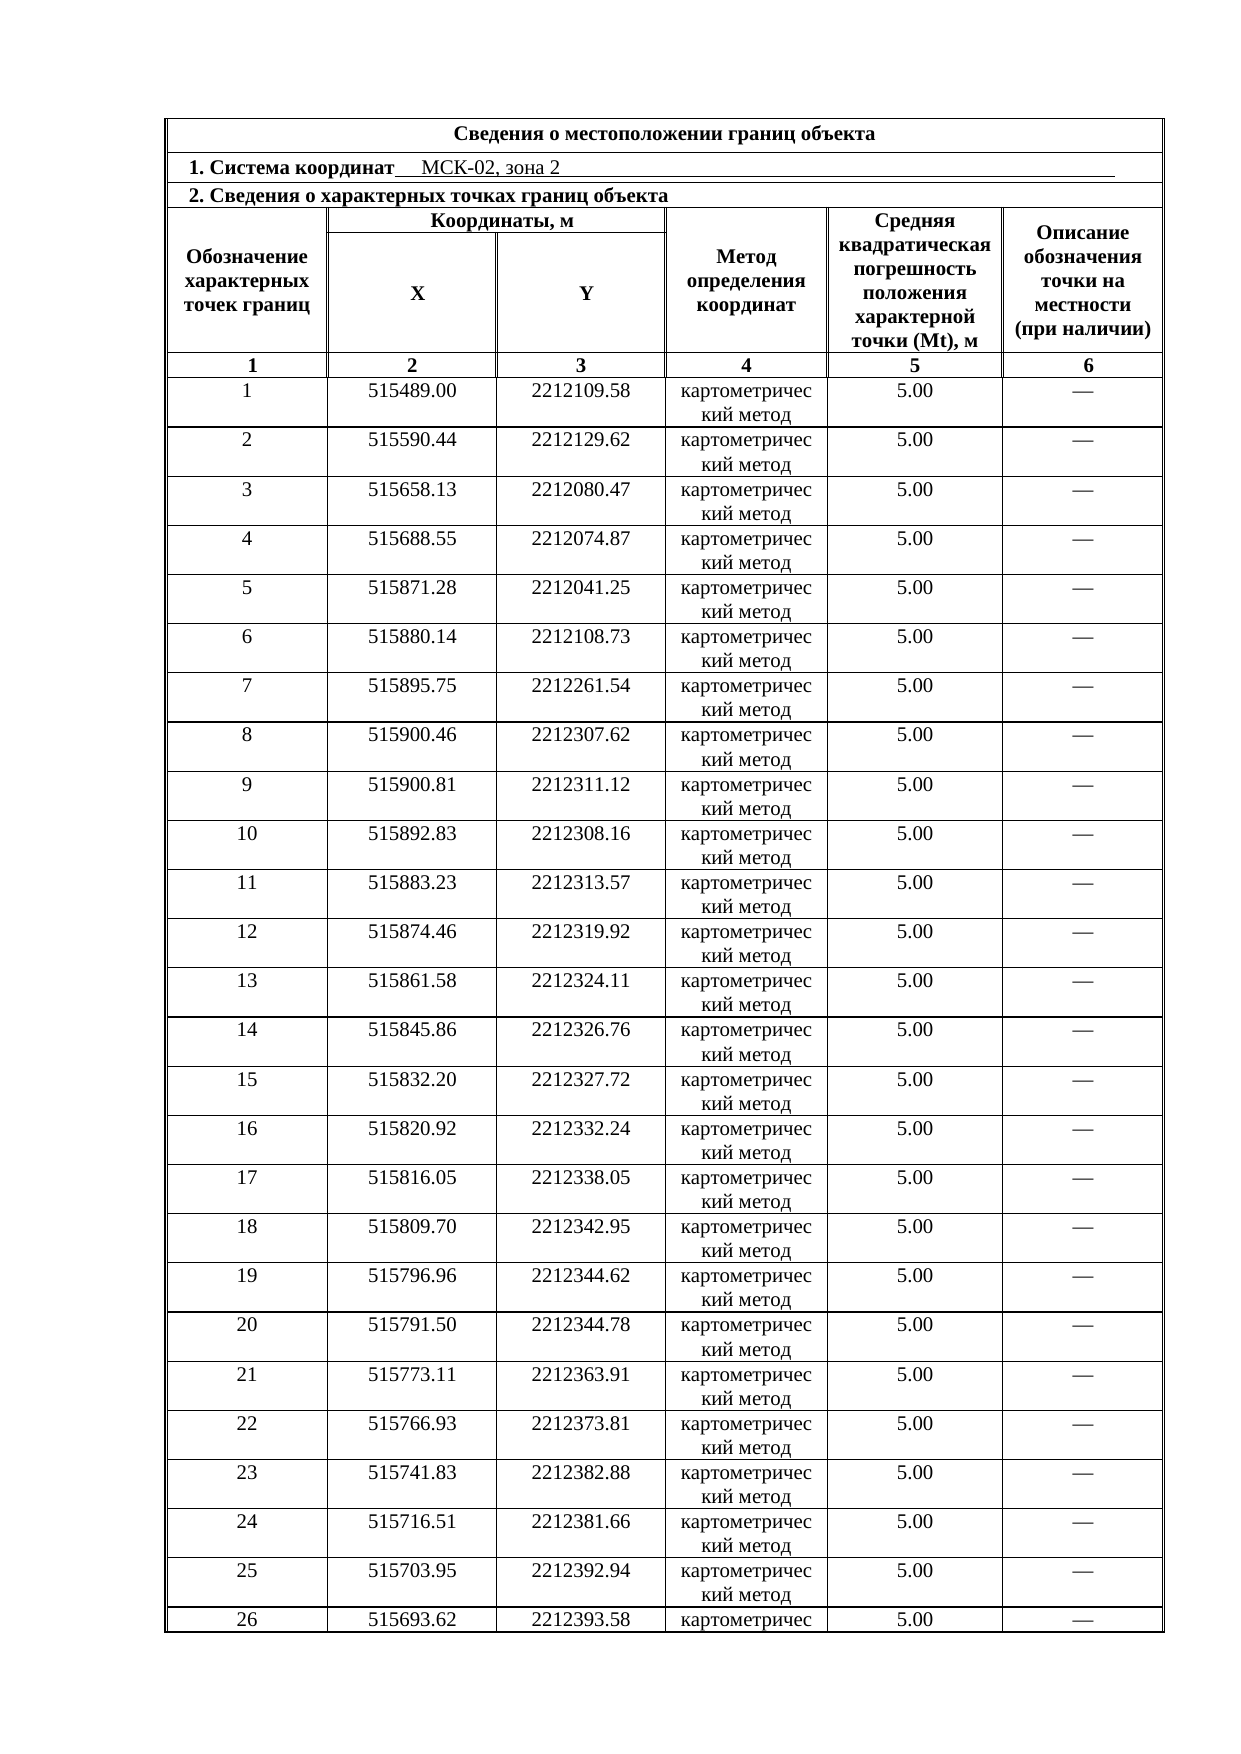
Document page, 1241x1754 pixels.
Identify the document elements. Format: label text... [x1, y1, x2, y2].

table_cell картометрический метод [666, 1263, 827, 1311]
table_cell — [1003, 1214, 1162, 1262]
table_cell 515658.13 [328, 477, 496, 525]
table_cell картометрический метод [666, 1067, 827, 1115]
table_cell 515741.83 [328, 1460, 496, 1508]
table_cell 515895.75 [328, 673, 496, 721]
table_cell 11 [168, 870, 327, 918]
table_cell картометрический метод [666, 1411, 827, 1459]
table_cell 2 [168, 428, 327, 476]
table_cell 5.00 [828, 575, 1002, 623]
table_cell — [1003, 624, 1162, 672]
table_cell 22 [168, 1411, 327, 1459]
table_cell 5 [168, 575, 327, 623]
table_cell 2212392.94 [497, 1558, 665, 1606]
table_cell 23 [168, 1460, 327, 1508]
table_cell 515832.20 [328, 1067, 496, 1115]
table_cell 25 [168, 1558, 327, 1606]
table_cell 13 [168, 968, 327, 1016]
table_cell X [329, 233, 495, 352]
table_cell — [1003, 1608, 1162, 1631]
table_cell Метод определения координат [667, 208, 826, 352]
table_cell 10 [168, 821, 327, 869]
table_cell — [1003, 378, 1162, 426]
table_cell 5.00 [828, 1018, 1002, 1066]
table_cell 515688.55 [328, 526, 496, 574]
table_cell картометрический метод [666, 526, 827, 574]
table_cell картометрический метод [666, 673, 827, 721]
table_cell 515874.46 [328, 919, 496, 967]
table_cell картометрический метод [666, 378, 827, 426]
table_cell Средняя квадратическая погрешность положения характерной точки (Мt), м [829, 208, 1001, 352]
table_cell 5.00 [828, 919, 1002, 967]
table_cell 5 [829, 353, 1001, 377]
table_cell 2212261.54 [497, 673, 665, 721]
table_cell Y [498, 233, 664, 352]
table_cell 9 [168, 772, 327, 820]
table_cell 515871.28 [328, 575, 496, 623]
table_cell картометрический метод [666, 1362, 827, 1410]
table_cell 515845.86 [328, 1018, 496, 1066]
table_cell картометрический метод [666, 1214, 827, 1262]
table_cell 5.00 [828, 772, 1002, 820]
table_cell 14 [168, 1018, 327, 1066]
table_cell 2212074.87 [497, 526, 665, 574]
table_cell 5.00 [828, 968, 1002, 1016]
table_cell картометрический метод [666, 723, 827, 771]
table_cell — [1003, 1460, 1162, 1508]
table_cell 6 [1004, 353, 1162, 377]
table_cell картометрический метод [666, 1018, 827, 1066]
table_cell 515796.96 [328, 1263, 496, 1311]
table_cell 2212342.95 [497, 1214, 665, 1262]
table_cell 515590.44 [328, 428, 496, 476]
table_cell 5.00 [828, 1411, 1002, 1459]
table_cell 2212108.73 [497, 624, 665, 672]
table_cell 2212319.92 [497, 919, 665, 967]
table_cell — [1003, 968, 1162, 1016]
table_cell 515880.14 [328, 624, 496, 672]
table_cell — [1003, 526, 1162, 574]
table_cell 5.00 [828, 1558, 1002, 1606]
table_cell 2212307.62 [497, 723, 665, 771]
table_cell 515883.23 [328, 870, 496, 918]
table_cell 515791.50 [328, 1313, 496, 1361]
table_cell 515703.95 [328, 1558, 496, 1606]
table_cell — [1003, 1067, 1162, 1115]
table_cell 1 [168, 378, 327, 426]
table_cell 515820.92 [328, 1116, 496, 1164]
table_cell 5.00 [828, 673, 1002, 721]
table_cell — [1003, 1165, 1162, 1213]
table_cell 5.00 [828, 1067, 1002, 1115]
table_cell 5.00 [828, 1165, 1002, 1213]
table_cell — [1003, 723, 1162, 771]
table_cell картометрический метод [666, 575, 827, 623]
table_cell 5.00 [828, 378, 1002, 426]
table_cell картометрический метод [666, 1558, 827, 1606]
table_cell 2212382.88 [497, 1460, 665, 1508]
table_cell 19 [168, 1263, 327, 1311]
table_cell — [1003, 1116, 1162, 1164]
table_cell 5.00 [828, 428, 1002, 476]
table_cell 2212338.05 [497, 1165, 665, 1213]
table_cell 515816.05 [328, 1165, 496, 1213]
table_cell 2212393.58 [497, 1608, 665, 1631]
table_cell 2 [329, 353, 495, 377]
table_cell 515900.81 [328, 772, 496, 820]
table_cell картометрический метод [666, 624, 827, 672]
table_cell 515766.93 [328, 1411, 496, 1459]
table_cell 3 [168, 477, 327, 525]
table_cell 2212041.25 [497, 575, 665, 623]
table_cell Описание обозначения точки на местности (при наличии) [1004, 208, 1162, 352]
table_cell — [1003, 1018, 1162, 1066]
table_cell 18 [168, 1214, 327, 1262]
table_cell 5.00 [828, 821, 1002, 869]
table_cell — [1003, 821, 1162, 869]
table_cell картометрический метод [666, 919, 827, 967]
table_cell 2212308.16 [497, 821, 665, 869]
table_cell 5.00 [828, 477, 1002, 525]
table_cell — [1003, 870, 1162, 918]
table_cell — [1003, 1263, 1162, 1311]
table_cell 15 [168, 1067, 327, 1115]
table_cell картометрический метод [666, 1509, 827, 1557]
table_cell 2212344.62 [497, 1263, 665, 1311]
table_cell 24 [168, 1509, 327, 1557]
table_cell 20 [168, 1313, 327, 1361]
table_cell 5.00 [828, 624, 1002, 672]
table_cell 5.00 [828, 1313, 1002, 1361]
table_cell 515693.62 [328, 1608, 496, 1631]
table_cell 5.00 [828, 870, 1002, 918]
table_cell — [1003, 477, 1162, 525]
table_cell 6 [168, 624, 327, 672]
table_cell 3 [498, 353, 664, 377]
table_cell Обозначение характерных точек границ [168, 208, 326, 352]
table_cell 5.00 [828, 526, 1002, 574]
table_cell 1 [168, 353, 326, 377]
table_cell — [1003, 1362, 1162, 1410]
table_cell 2212327.72 [497, 1067, 665, 1115]
table_cell — [1003, 1313, 1162, 1361]
table_cell — [1003, 673, 1162, 721]
table_cell 2212080.47 [497, 477, 665, 525]
table_cell 2212332.24 [497, 1116, 665, 1164]
table_cell 5.00 [828, 1116, 1002, 1164]
table_cell 2212326.76 [497, 1018, 665, 1066]
table_cell картометрический метод [666, 772, 827, 820]
table_cell 2212311.12 [497, 772, 665, 820]
table_cell 7 [168, 673, 327, 721]
table_cell 12 [168, 919, 327, 967]
table_cell 2212381.66 [497, 1509, 665, 1557]
table_cell 1. Система координат МСК-02, зона 2 [168, 153, 1162, 182]
table_cell Координаты, м [329, 208, 664, 232]
table_cell — [1003, 1509, 1162, 1557]
table_cell 2212313.57 [497, 870, 665, 918]
table_cell картометрический метод [666, 477, 827, 525]
table_cell 5.00 [828, 1263, 1002, 1311]
table_cell 5.00 [828, 1509, 1002, 1557]
table_cell 16 [168, 1116, 327, 1164]
table_cell 515716.51 [328, 1509, 496, 1557]
table_cell 2212344.78 [497, 1313, 665, 1361]
table_cell 515809.70 [328, 1214, 496, 1262]
table_cell 515489.00 [328, 378, 496, 426]
table_cell 515773.11 [328, 1362, 496, 1410]
table_cell 17 [168, 1165, 327, 1213]
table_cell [666, 1608, 827, 1631]
table_cell 2. Сведения о характерных точках границ объекта [168, 183, 1162, 207]
table_cell 515892.83 [328, 821, 496, 869]
table_header Сведения о местоположении границ объекта [168, 119, 1162, 152]
table_cell 2212363.91 [497, 1362, 665, 1410]
table_cell картометрический метод [666, 1165, 827, 1213]
table_cell — [1003, 1411, 1162, 1459]
table_cell картометрический метод [666, 968, 827, 1016]
table_cell 5.00 [828, 1460, 1002, 1508]
table_cell — [1003, 1558, 1162, 1606]
table_cell 2212324.11 [497, 968, 665, 1016]
table_cell картометрический метод [666, 870, 827, 918]
table_cell — [1003, 428, 1162, 476]
table_cell — [1003, 772, 1162, 820]
table_cell 21 [168, 1362, 327, 1410]
table_cell 4 [667, 353, 826, 377]
table_cell 5.00 [828, 723, 1002, 771]
table_cell 2212129.62 [497, 428, 665, 476]
table_cell 26 [168, 1608, 327, 1631]
table_cell 5.00 [828, 1214, 1002, 1262]
table_cell 4 [168, 526, 327, 574]
table_cell 515900.46 [328, 723, 496, 771]
table_cell — [1003, 575, 1162, 623]
table_cell картометрический метод [666, 428, 827, 476]
table_cell картометрический метод [666, 1116, 827, 1164]
table_cell картометрический метод [666, 1313, 827, 1361]
table_cell 2212109.58 [497, 378, 665, 426]
table_cell 515861.58 [328, 968, 496, 1016]
table_cell — [1003, 919, 1162, 967]
table_cell 5.00 [828, 1608, 1002, 1631]
table_cell 8 [168, 723, 327, 771]
table_cell 2212373.81 [497, 1411, 665, 1459]
table_cell картометрический метод [666, 821, 827, 869]
table_cell картометрический метод [666, 1460, 827, 1508]
table_cell 5.00 [828, 1362, 1002, 1410]
